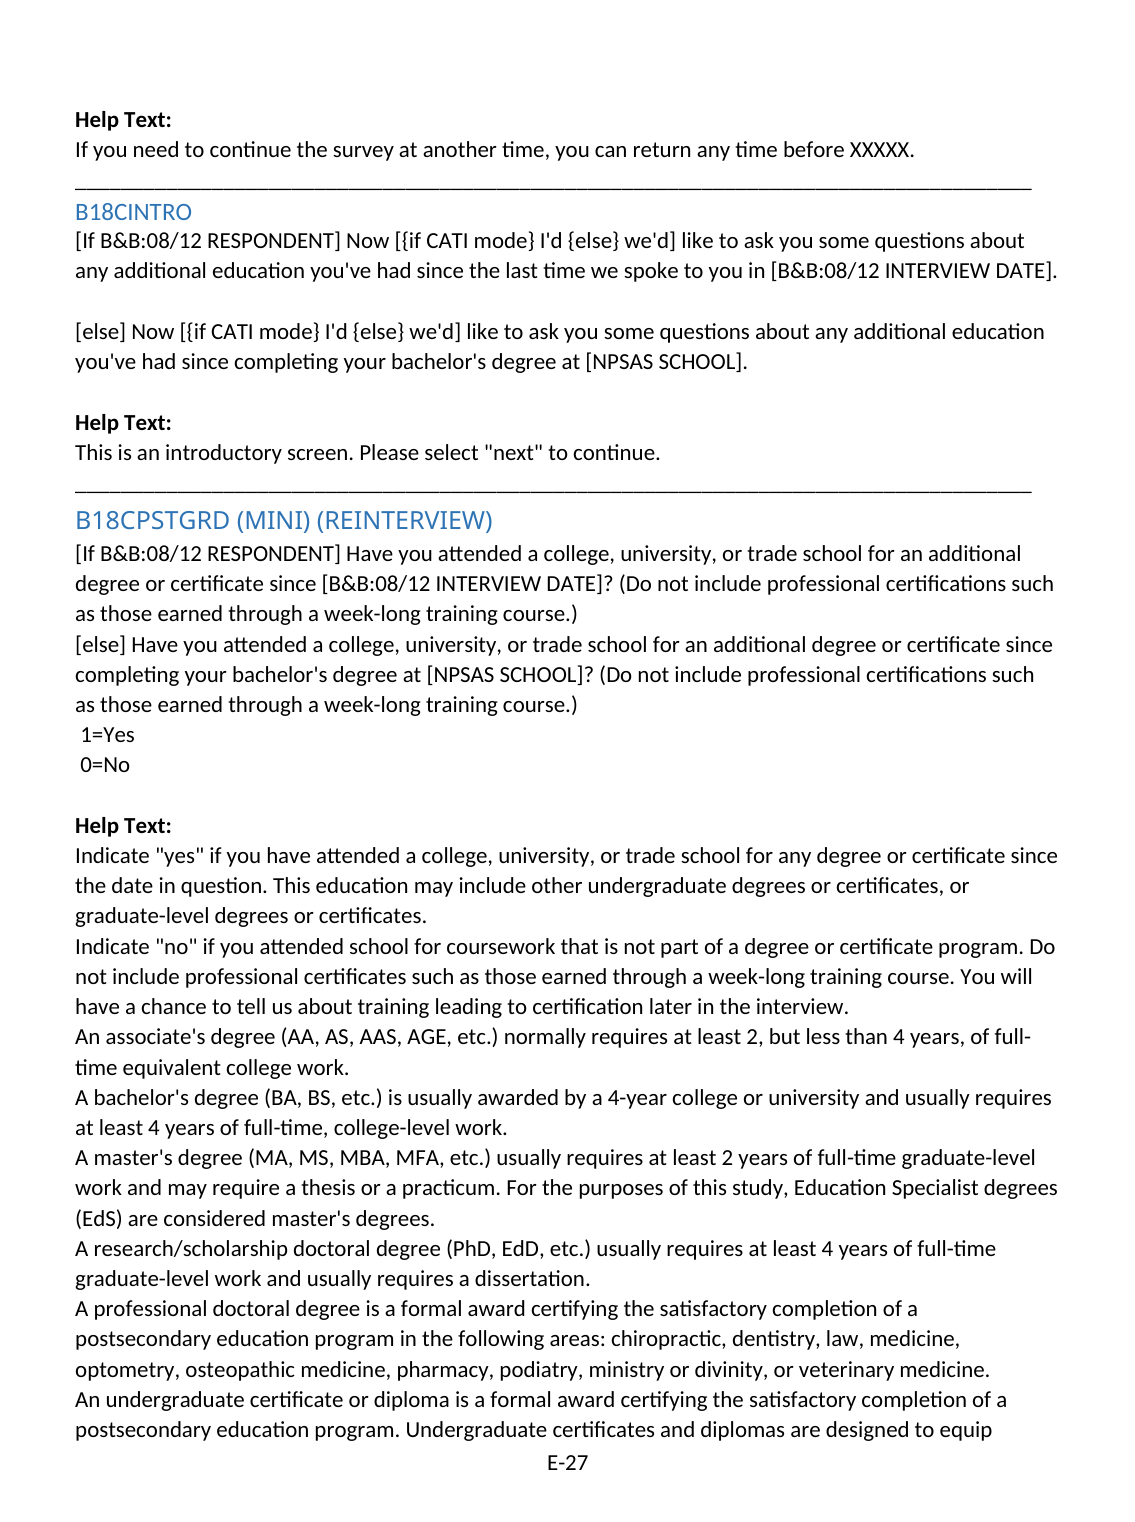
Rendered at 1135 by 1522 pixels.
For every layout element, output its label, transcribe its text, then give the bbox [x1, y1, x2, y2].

text ____________________________________________________________________________________ [75, 468, 1060, 496]
text B18CINTRO [75, 196, 1060, 226]
text Indicate "yes" if you have attended a college, university, or trade school for any degree or certificate since the date in question. This education may include other undergraduate degrees or certificates, or graduate-level degrees or certificates. [75, 841, 1060, 930]
text Help Text: [75, 781, 1060, 839]
text 0=No [75, 751, 1060, 779]
text A professional doctoral degree is a formal award certifying the satisfactory completion of a postsecondary education program in the following areas: chiropractic, dentistry, law, medicine, optometry, osteopathic medicine, pharmacy, podiatry, ministry or divinity, or veterinary medicine. [75, 1294, 1060, 1383]
text A bachelor's degree (BA, BS, etc.) is usually awarded by a 4-year college or university and usually requires at least 4 years of full-time, college-level work. [75, 1083, 1060, 1141]
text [75, 166, 1060, 194]
text If you need to continue the survey at another time, you can return any time before XXXXX. [75, 135, 1060, 163]
text A research/scholarship doctoral degree (PhD, EdD, etc.) usually requires at least 4 years of full-time graduate-level work and usually requires a dissertation. [75, 1234, 1060, 1292]
text 1=Yes [75, 720, 1060, 748]
text Indicate "no" if you attended school for coursework that is not part of a degree or certificate program. Do not include professional certificates such as those earned through a week-long training course. You will have a chance to tell us about training leading to certification later in the interview. [75, 932, 1060, 1020]
text [If B&B:08/12 RESPONDENT] Have you attended a college, university, or trade school for an additional degree or certificate since [B&B:08/12 INTERVIEW DATE]? (Do not include professional certifications such as those earned through a week-long training course.) [else] Have you attended a college, university, or trade school for an additional degree or certificate since completing your bachelor's degree at [NPSAS SCHOOL]? (Do not include professional certifications such as those earned through a week-long training course.) [75, 539, 1060, 718]
text Help Text: [75, 75, 1060, 133]
text An associate's degree (AA, AS, AAS, AGE, etc.) normally requires at least 2, but less than 4 years, of full-time equivalent college work. [75, 1022, 1060, 1081]
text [75, 1385, 1060, 1443]
text Help Text: [75, 377, 1060, 436]
subtitle B18CPSTGRD (MINI) (REINTERVIEW) [75, 502, 1060, 536]
text A master's degree (MA, MS, MBA, MFA, etc.) usually requires at least 2 years of full-time graduate-level work and may require a thesis or a practicum. For the purposes of this study, Education Specialist degrees (EdS) are considered master's degrees. [75, 1143, 1060, 1232]
text [If B&B:08/12 RESPONDENT] Now [{if CATI mode} I'd {else} we'd] like to ask you some questions about any additional education you've had since the last time we spoke to you in [B&B:08/12 INTERVIEW DATE]. [else] Now [{if CATI mode} I'd {else} we'd] like to ask you some questions about any additional education you've had since completing your bachelor's degree at [NPSAS SCHOOL]. [75, 226, 1060, 375]
text This is an introductory screen. Please select "next" to continue. [75, 438, 1060, 466]
